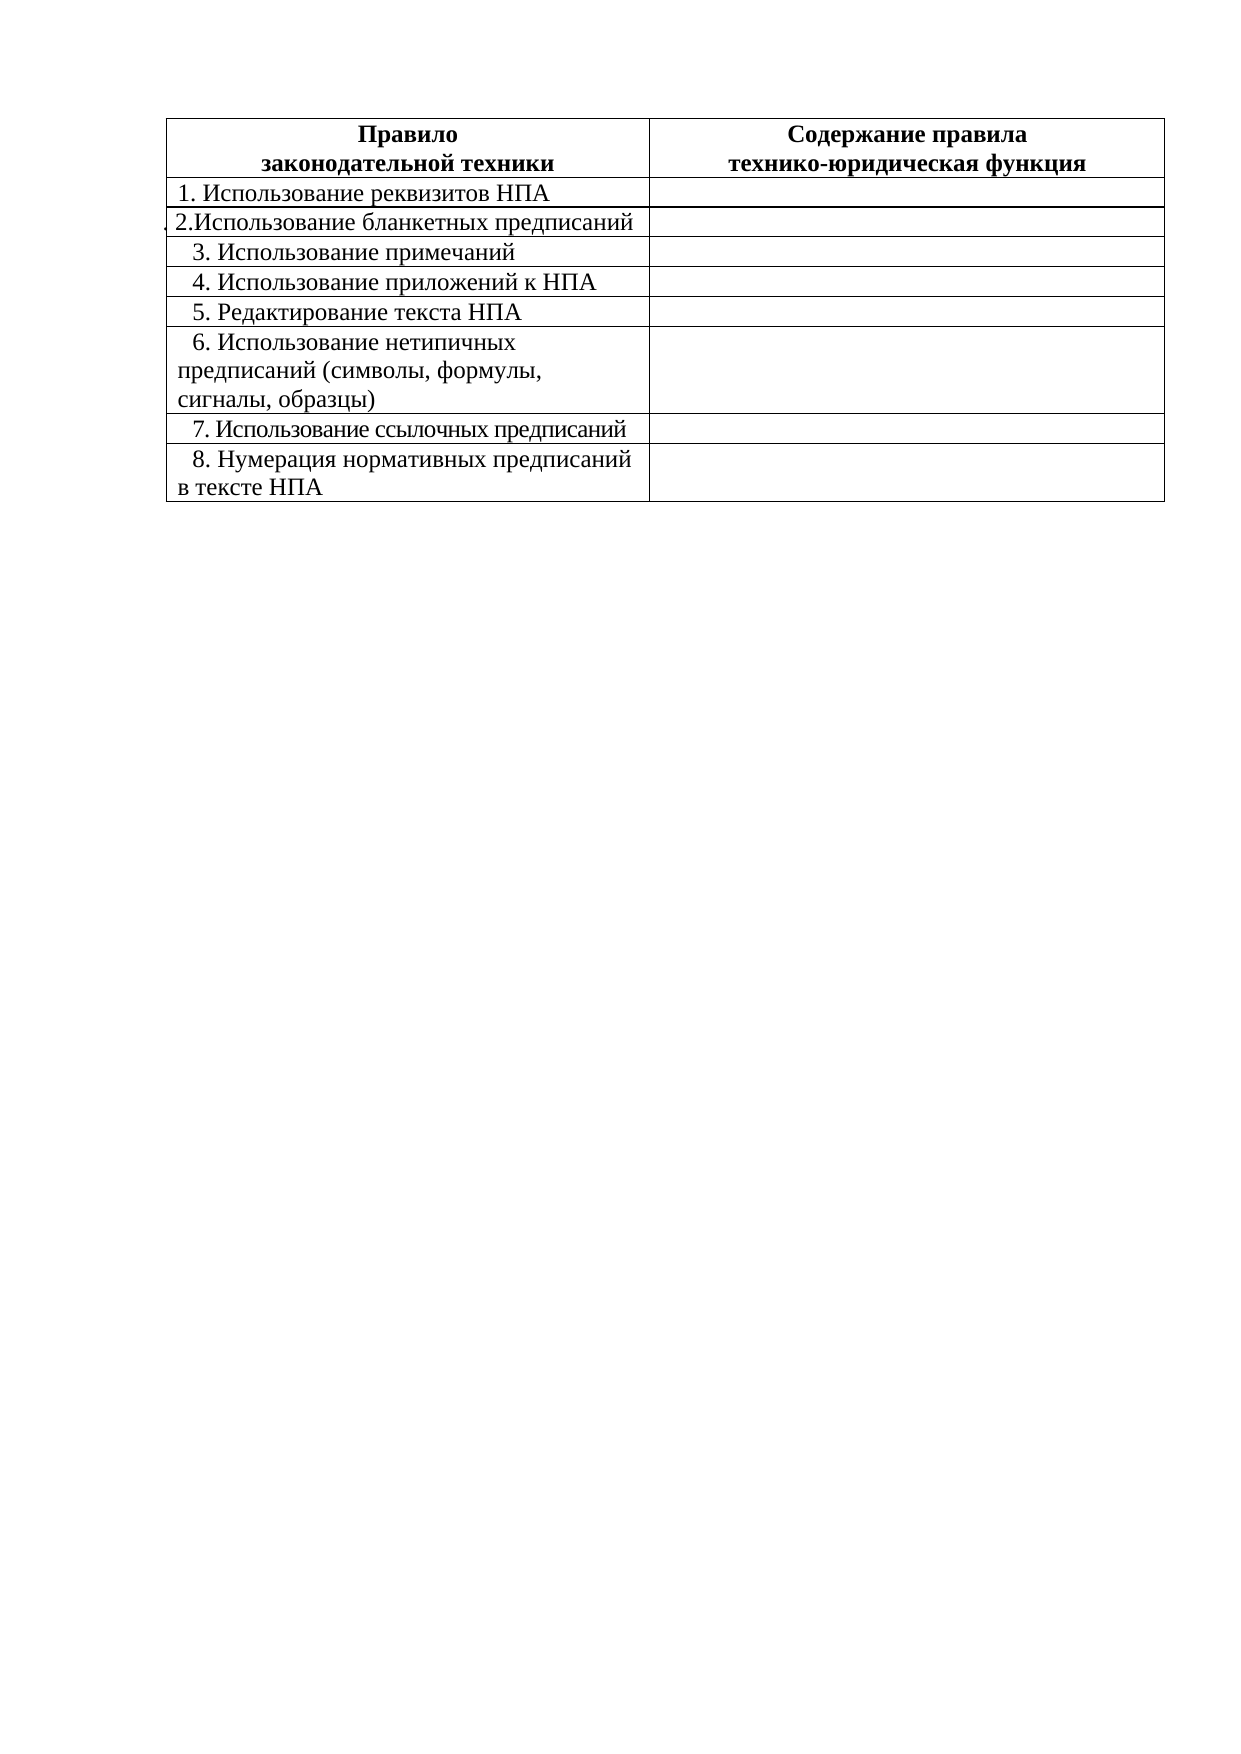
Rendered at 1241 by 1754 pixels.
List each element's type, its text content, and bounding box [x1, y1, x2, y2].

table_cell [650, 267, 1164, 296]
table_cell [650, 414, 1164, 443]
table_cell 3. Использование примечаний [167, 237, 649, 266]
table_cell 7. Использование ссылочных предписаний [167, 414, 649, 443]
table_cell . 2.Использование бланкетных предписаний [167, 208, 649, 236]
table_cell [650, 237, 1164, 266]
table_cell [650, 178, 1164, 206]
table_cell [650, 444, 1164, 501]
table_cell [650, 327, 1164, 413]
table_cell 1. Использование реквизитов НПА [167, 178, 649, 206]
table_cell 8. Нумерация нормативных предписаний в тексте НПА [167, 444, 649, 501]
table_header Содержание правила технико-юридическая функция [650, 119, 1164, 177]
table_header Правило законодательной техники [167, 119, 649, 177]
table_cell [650, 208, 1164, 236]
table_cell 6. Использование нетипичных предписаний (символы, формулы, сигналы, образцы) [167, 327, 649, 413]
table_cell 4. Использование приложений к НПА [167, 267, 649, 296]
table_cell 5. Редактирование текста НПА [167, 297, 649, 326]
table_cell [650, 297, 1164, 326]
